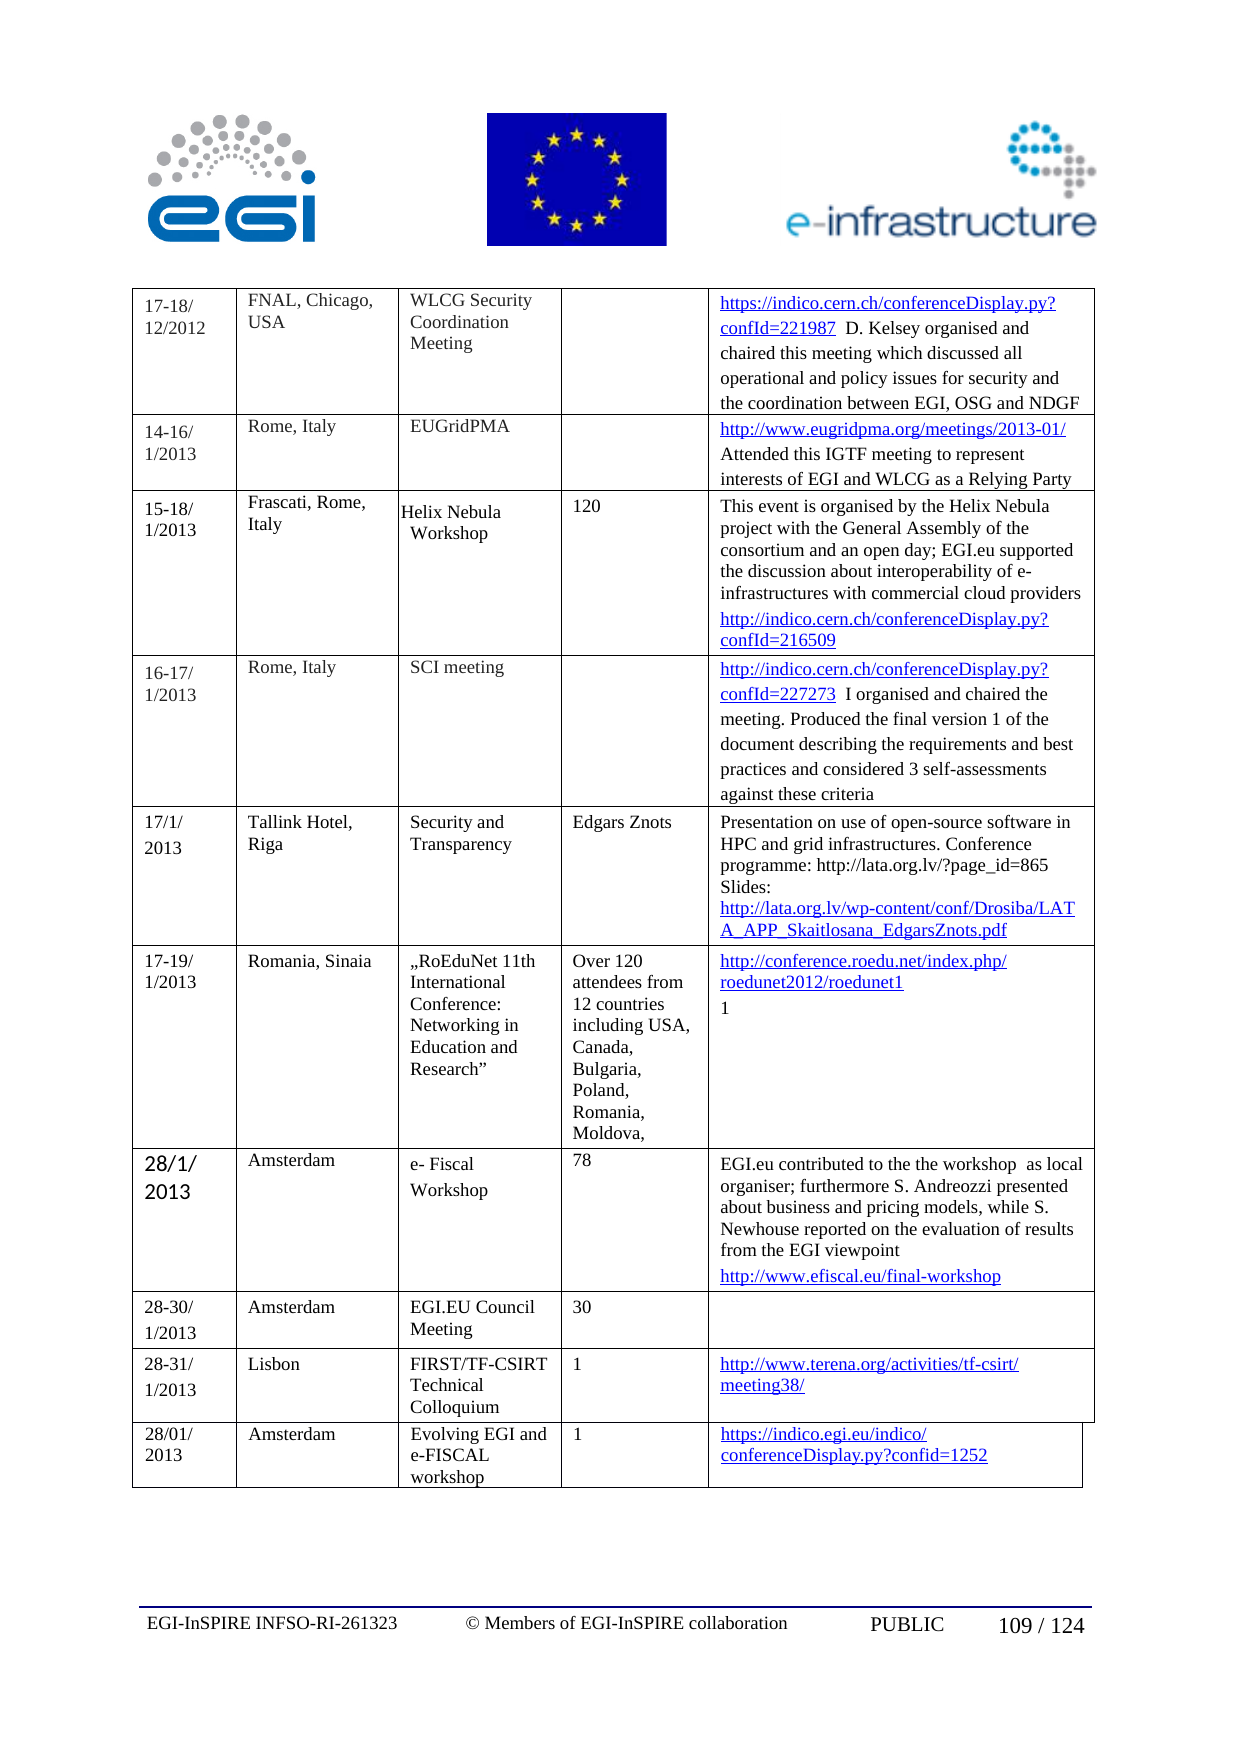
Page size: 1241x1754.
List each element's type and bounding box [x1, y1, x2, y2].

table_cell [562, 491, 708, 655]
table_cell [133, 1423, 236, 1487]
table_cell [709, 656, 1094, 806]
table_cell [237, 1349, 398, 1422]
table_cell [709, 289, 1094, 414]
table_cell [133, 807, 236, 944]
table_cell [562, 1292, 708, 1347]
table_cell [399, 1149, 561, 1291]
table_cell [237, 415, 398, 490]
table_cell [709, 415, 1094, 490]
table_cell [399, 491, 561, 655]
picture [487, 113, 667, 246]
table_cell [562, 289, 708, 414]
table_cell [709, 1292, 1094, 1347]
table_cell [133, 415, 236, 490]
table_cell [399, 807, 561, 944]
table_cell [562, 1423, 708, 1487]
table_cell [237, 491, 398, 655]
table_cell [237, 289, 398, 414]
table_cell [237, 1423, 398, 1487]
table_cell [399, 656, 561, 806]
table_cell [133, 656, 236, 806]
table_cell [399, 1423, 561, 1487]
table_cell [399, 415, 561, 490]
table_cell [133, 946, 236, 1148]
picture [779, 113, 1105, 246]
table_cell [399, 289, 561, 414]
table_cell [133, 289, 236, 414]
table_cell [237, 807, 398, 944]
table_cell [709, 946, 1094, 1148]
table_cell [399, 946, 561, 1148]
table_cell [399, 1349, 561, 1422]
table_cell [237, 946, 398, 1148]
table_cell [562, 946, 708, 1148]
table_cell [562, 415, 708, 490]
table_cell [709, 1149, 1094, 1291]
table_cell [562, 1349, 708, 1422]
picture [146, 113, 317, 244]
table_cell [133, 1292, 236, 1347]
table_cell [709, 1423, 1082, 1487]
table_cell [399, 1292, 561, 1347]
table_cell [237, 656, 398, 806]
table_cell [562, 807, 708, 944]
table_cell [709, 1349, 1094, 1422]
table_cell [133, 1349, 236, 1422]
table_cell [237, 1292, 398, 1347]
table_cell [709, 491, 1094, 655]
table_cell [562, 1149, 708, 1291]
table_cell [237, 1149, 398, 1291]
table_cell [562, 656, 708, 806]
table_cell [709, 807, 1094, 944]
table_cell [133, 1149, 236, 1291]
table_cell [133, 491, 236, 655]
